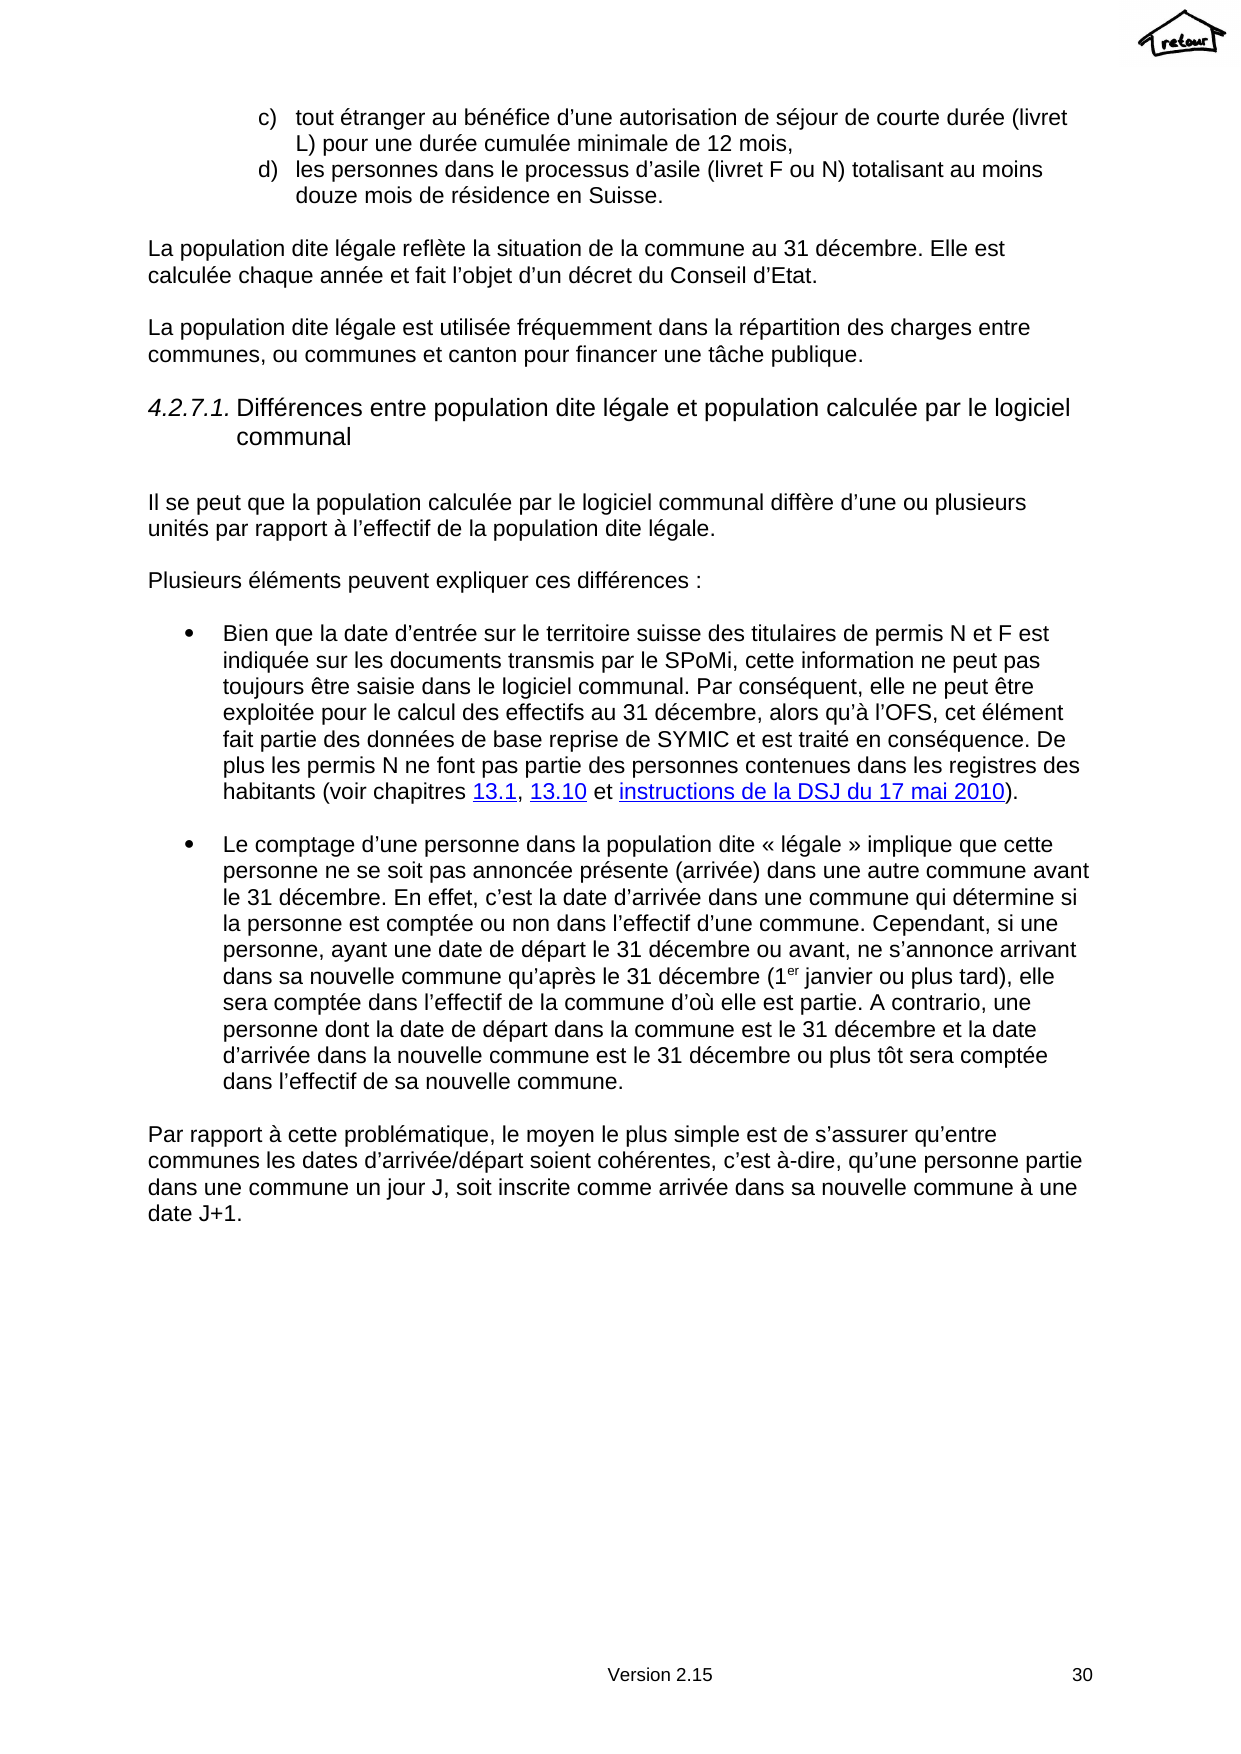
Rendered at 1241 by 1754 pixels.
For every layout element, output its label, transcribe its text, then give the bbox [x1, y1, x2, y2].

subtitle Différences entre population dite légale et population calculée par le logiciel communal [148, 393, 1093, 452]
list tout étranger au bénéfice d’une autorisation de séjour de courte durée (livret L) pour une durée cumulée minimale de 12 mois, [258, 103, 1093, 156]
list Bien que la date d’entrée sur le territoire suisse des titulaires de permis N et F est indiquée sur les documents transmis par le SPoMi, cette information ne peut pas toujours être saisie dans le logiciel communal. Par conséquent, elle ne peut être exploitée pour le calcul des effectifs au 31 décembre, alors qu’à l’OFS, cet élément fait partie des données de base reprise de SYMIC et est traité en conséquence. De plus les permis N ne font pas partie des personnes contenues dans les registres des habitants (voir chapitres 13.1, 13.10 et instructions de la DSJ du 17 mai 2010). [185, 620, 1093, 805]
list Le comptage d’une personne dans la population dite « légale » implique que cette personne ne se soit pas annoncée présente (arrivée) dans une autre commune avant le 31 décembre. En effet, c’est la date d’arrivée dans une commune qui détermine si la personne est comptée ou non dans l’effectif d’une commune. Cependant, si une personne, ayant une date de départ le 31 décembre ou avant, ne s’annonce arrivant dans sa nouvelle commune qu’après le 31 décembre (1er janvier ou plus tard), elle sera comptée dans l’effectif de la commune d’où elle est partie. A contrario, une personne dont la date de départ dans la commune est le 31 décembre et la date d’arrivée dans la nouvelle commune est le 31 décembre ou plus tôt sera comptée dans l’effectif de sa nouvelle commune. [185, 831, 1093, 1094]
picture [1119, 0, 1241, 67]
text Il se peut que la population calculée par le logiciel communal diffère d’une ou plusieurs unités par rapport à l’effectif de la population dite légale. [148, 488, 1093, 541]
text La population dite légale reflète la situation de la commune au 31 décembre. Elle est calculée chaque année et fait l’objet d’un décret du Conseil d’Etat. [148, 235, 1093, 288]
text La population dite légale est utilisée fréquemment dans la répartition des charges entre communes, ou communes et canton pour financer une tâche publique. [148, 314, 1093, 367]
text Par rapport à cette problématique, le moyen le plus simple est de s’assurer qu’entre communes les dates d’arrivée/départ soient cohérentes, c’est à-dire, qu’une personne partie dans une commune un jour J, soit inscrite comme arrivée dans sa nouvelle commune à une date J+1. [148, 1121, 1093, 1226]
list les personnes dans le processus d’asile (livret F ou N) totalisant au moins douze mois de résidence en Suisse. [258, 156, 1093, 209]
text Plusieurs éléments peuvent expliquer ces différences : [148, 567, 1093, 594]
